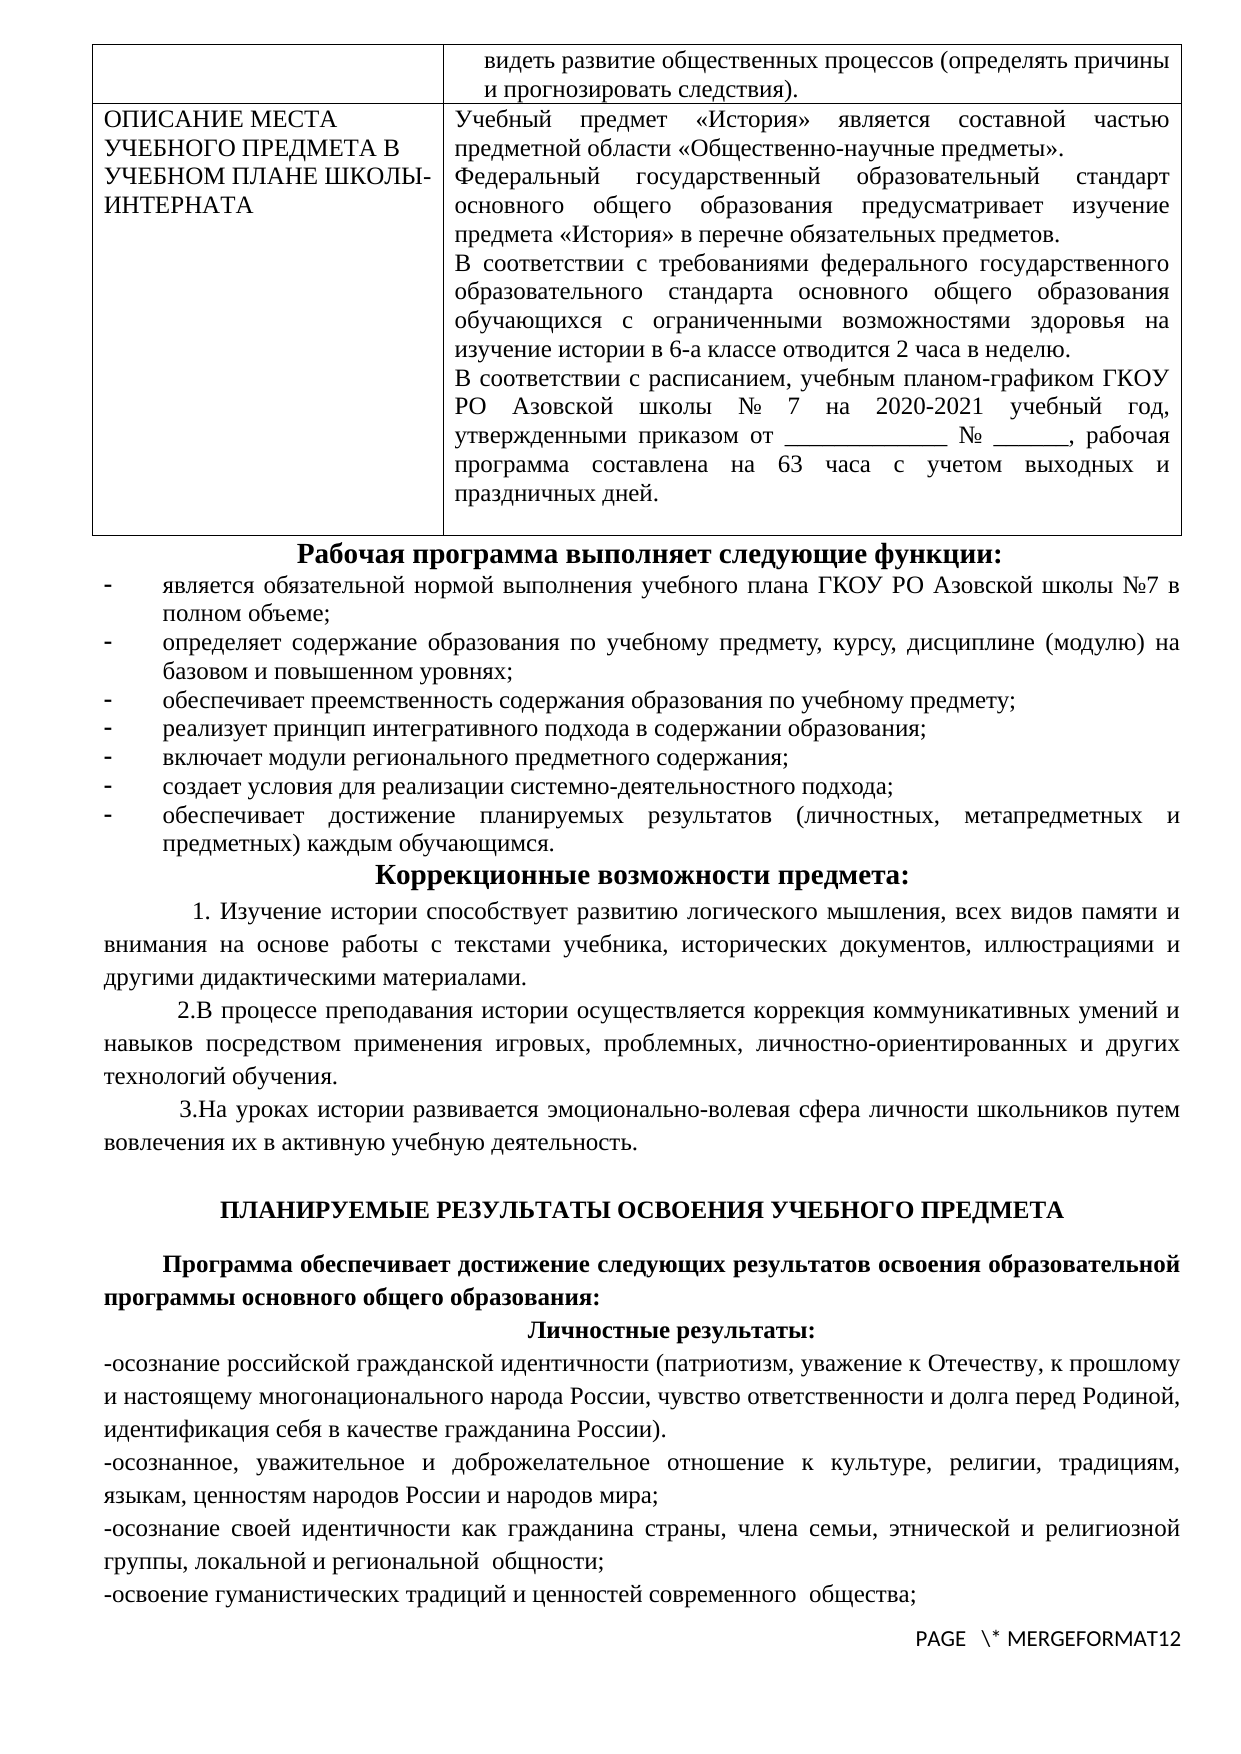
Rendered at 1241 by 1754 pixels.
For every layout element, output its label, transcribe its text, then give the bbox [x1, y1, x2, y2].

list обеспечивает достижение планируемых результатов (личностных, метапредметных и предметных) каждым обучающимся. [103, 800, 1181, 857]
text Рабочая программа выполняет следующие функции: [118, 536, 1181, 570]
text -осознание своей идентичности как гражданина страны, члена семьи, этнической и религиозной группы, локальной и региональной общности; [103, 1513, 1181, 1575]
list создает условия для реализации системно-деятельностного подхода; [103, 771, 1181, 800]
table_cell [444, 45, 1181, 103]
text 2.В процессе преподавания истории осуществляется коррекция коммуникативных умений и навыков посредством применения игровых, проблемных, личностно-ориентированных и других технологий обучения. [103, 995, 1181, 1090]
text Коррекционные возможности предмета: [103, 857, 1181, 891]
text -осознанное, уважительное и доброжелательное отношение к культуре, религии, традициям, языкам, ценностям народов России и народов мира; [103, 1447, 1181, 1509]
list определяет содержание образования по учебному предмету, курсу, дисциплине (модулю) на базовом и повышенном уровнях; [103, 627, 1181, 685]
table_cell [93, 45, 443, 103]
text 1. Изучение истории способствует развитию логического мышления, всех видов памяти и внимания на основе работы с текстами учебника, исторических документов, иллюстрациями и другими дидактическими материалами. [103, 896, 1181, 991]
text ПЛАНИРУЕМЫЕ РЕЗУЛЬТАТЫ ОСВОЕНИЯ УЧЕБНОГО ПРЕДМЕТА [103, 1195, 1181, 1224]
text -освоение гуманистических традиций и ценностей современного общества; [103, 1579, 1181, 1608]
list обеспечивает преемственность содержания образования по учебному предмету; [103, 685, 1181, 713]
list реализует принцип интегративного подхода в содержании образования; [103, 713, 1181, 742]
text 3.На уроках истории развивается эмоционально-волевая сфера личности школьников путем вовлечения их в активную учебную деятельность. [103, 1094, 1181, 1156]
list включает модули регионального предметного содержания; [103, 742, 1181, 771]
list является обязательной нормой выполнения учебного плана ГКОУ РО Азовской школы №7 в полном объеме; [103, 570, 1181, 627]
table_cell Учебный предмет «История» является составной частью предметной области «Общественно-научные предметы». Федеральный государственный образовательный стандарт основного общего образования предусматривает изучение предмета «История» в перечне обязательных предметов. В соответствии с требованиями федерального государственного образовательного стандарта основного общего образования обучающихся с ограниченными возможностями здоровья на изучение истории в 6-а классе отводится 2 часа в неделю. В соответствии с расписанием, учебным планом-графиком ГКОУ РО Азовской школы № 7 на 2020-2021 учебный год, утвержденными приказом от _____________ № ______, рабочая программа составлена на 63 часа с учетом выходных и праздничных дней. [444, 104, 1181, 535]
table_cell ОПИСАНИЕ МЕСТА УЧЕБНОГО ПРЕДМЕТА В УЧЕБНОМ ПЛАНЕ ШКОЛЫ-ИНТЕРНАТА [93, 104, 443, 535]
text Личностные результаты: [103, 1315, 1181, 1344]
text -осознание российской гражданской идентичности (патриотизм, уважение к Отечеству, к прошлому и настоящему многонационального народа России, чувство ответственности и долга перед Родиной, идентификация себя в качестве гражданина России). [103, 1348, 1181, 1443]
text Программа обеспечивает достижение следующих результатов освоения образовательной программы основного общего образования: [103, 1249, 1181, 1311]
